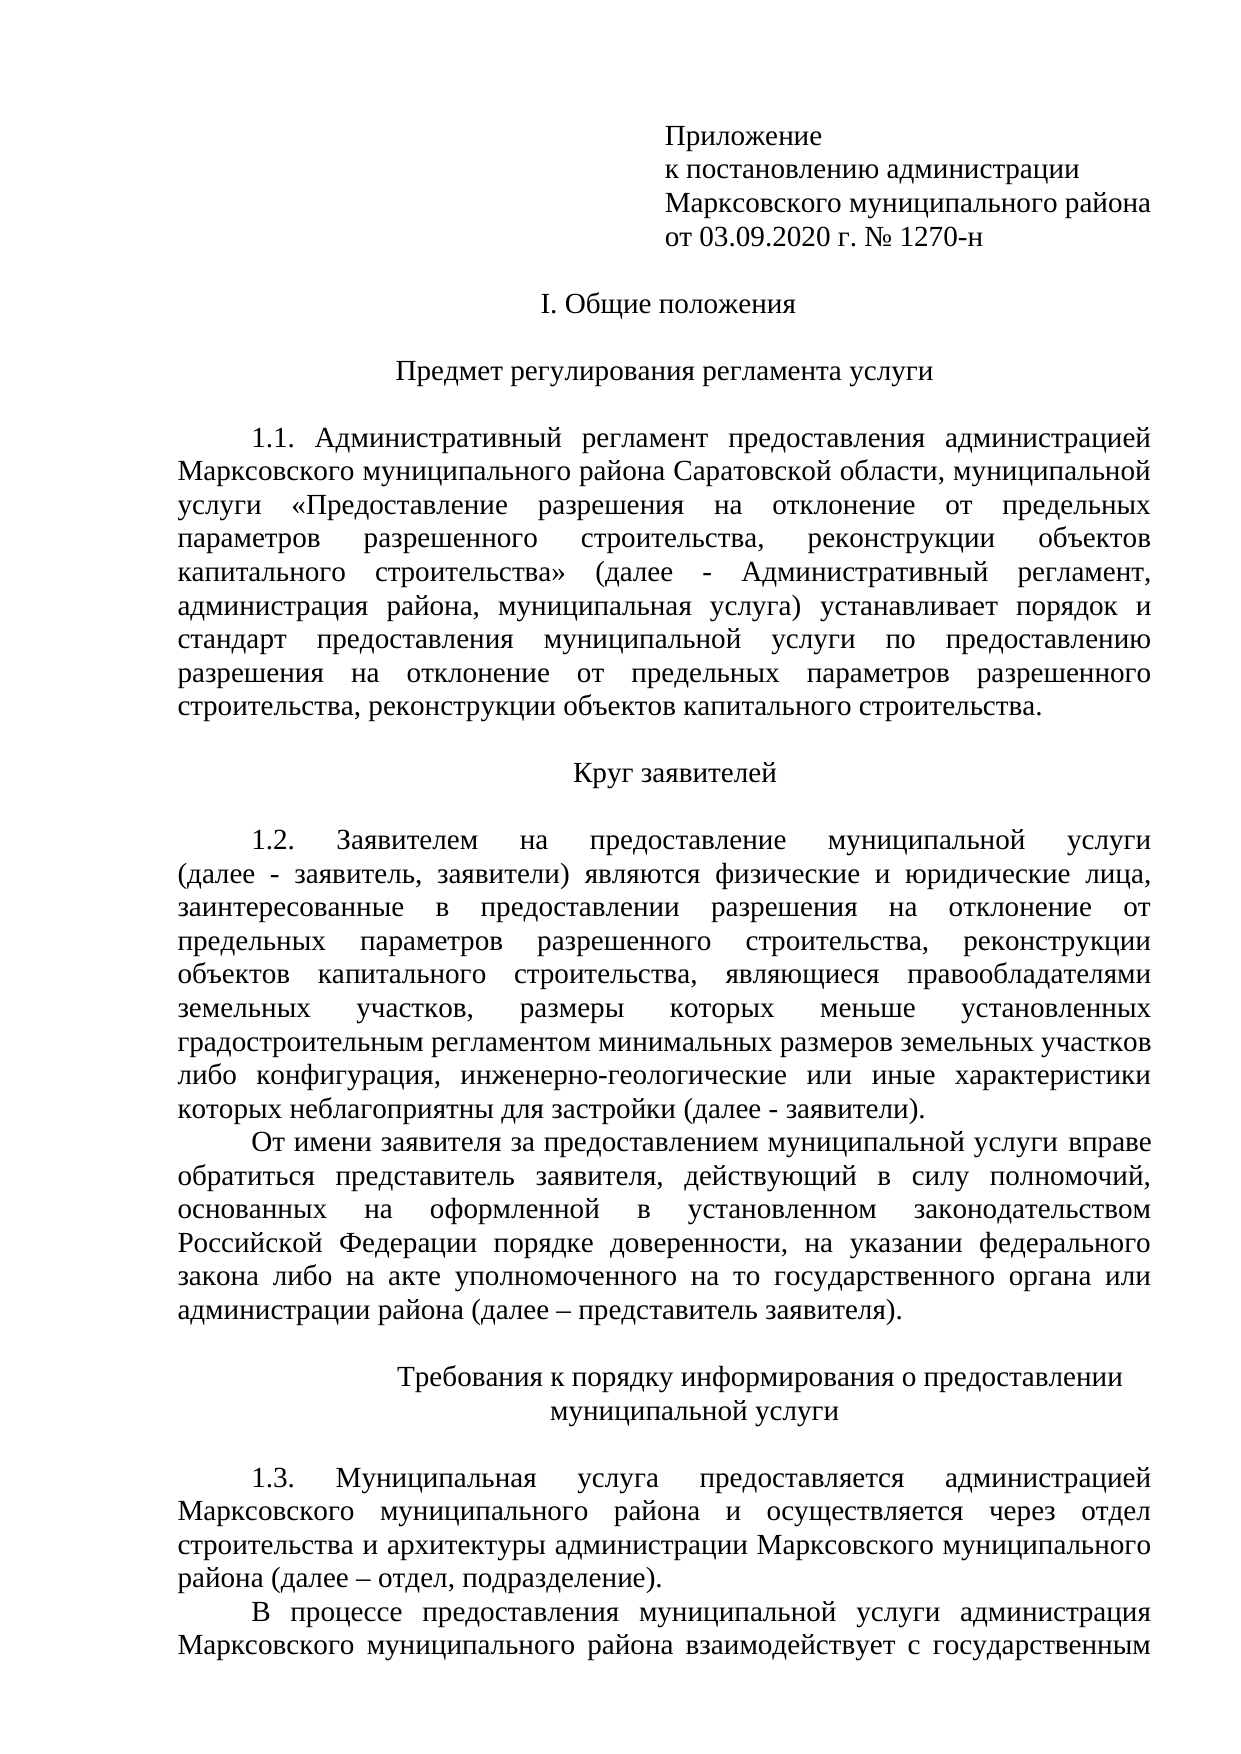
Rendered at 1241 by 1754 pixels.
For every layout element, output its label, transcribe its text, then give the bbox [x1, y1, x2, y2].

text 1.2. Заявителем на предоставление муниципальной услуги (далее - заявитель, заявители) являются физические и юридические лица, заинтересованные в предоставлении разрешения на отклонение от предельных параметров разрешенного строительства, реконструкции объектов капитального строительства, являющиеся правообладателями земельных участков, размеры которых меньше установленных градостроительным регламентом минимальных размеров земельных участков либо конфигурация, инженерно-геологические или иные характеристики которых неблагоприятны для застройки (далее - заявители). [177, 822, 1152, 1124]
text к постановлению администрации [177, 152, 1152, 185]
text 1.3. Муниципальная услуга предоставляется администрацией Марксовского муниципального района и осуществляется через отдел строительства и архитектуры администрации Марксовского муниципального района (далее – отдел, подразделение). [177, 1460, 1152, 1594]
text Предмет регулирования регламента услуги [177, 353, 1152, 386]
text муниципальной услуги [177, 1393, 1152, 1426]
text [177, 1594, 1152, 1661]
list Круг заявителей [251, 755, 1152, 789]
text Приложение [177, 118, 1152, 152]
text От имени заявителя за предоставлением муниципальной услуги вправе обратиться представитель заявителя, действующий в силу полномочий, основанных на оформленной в установленном законодательством Российской Федерации порядке доверенности, на указании федерального закона либо на акте уполномоченного на то государственного органа или администрации района (далее – представитель заявителя). [177, 1124, 1152, 1326]
text 1.1. Административный регламент предоставления администрацией Марксовского муниципального района Саратовской области, муниципальной услуги «Предоставление разрешения на отклонение от предельных параметров разрешенного строительства, реконструкции объектов капитального строительства» (далее - Административный регламент, администрация района, муниципальная услуга) устанавливает порядок и стандарт предоставления муниципальной услуги по предоставлению разрешения на отклонение от предельных параметров разрешенного строительства, реконструкции объектов капитального строительства. [177, 420, 1152, 722]
text Марксовского муниципального района [177, 185, 1152, 219]
text Требования к порядку информирования о предоставлении [177, 1359, 1152, 1393]
text I. Общие положения [177, 286, 1152, 319]
text от 03.09.2020 г. № 1270-н [177, 219, 1152, 252]
